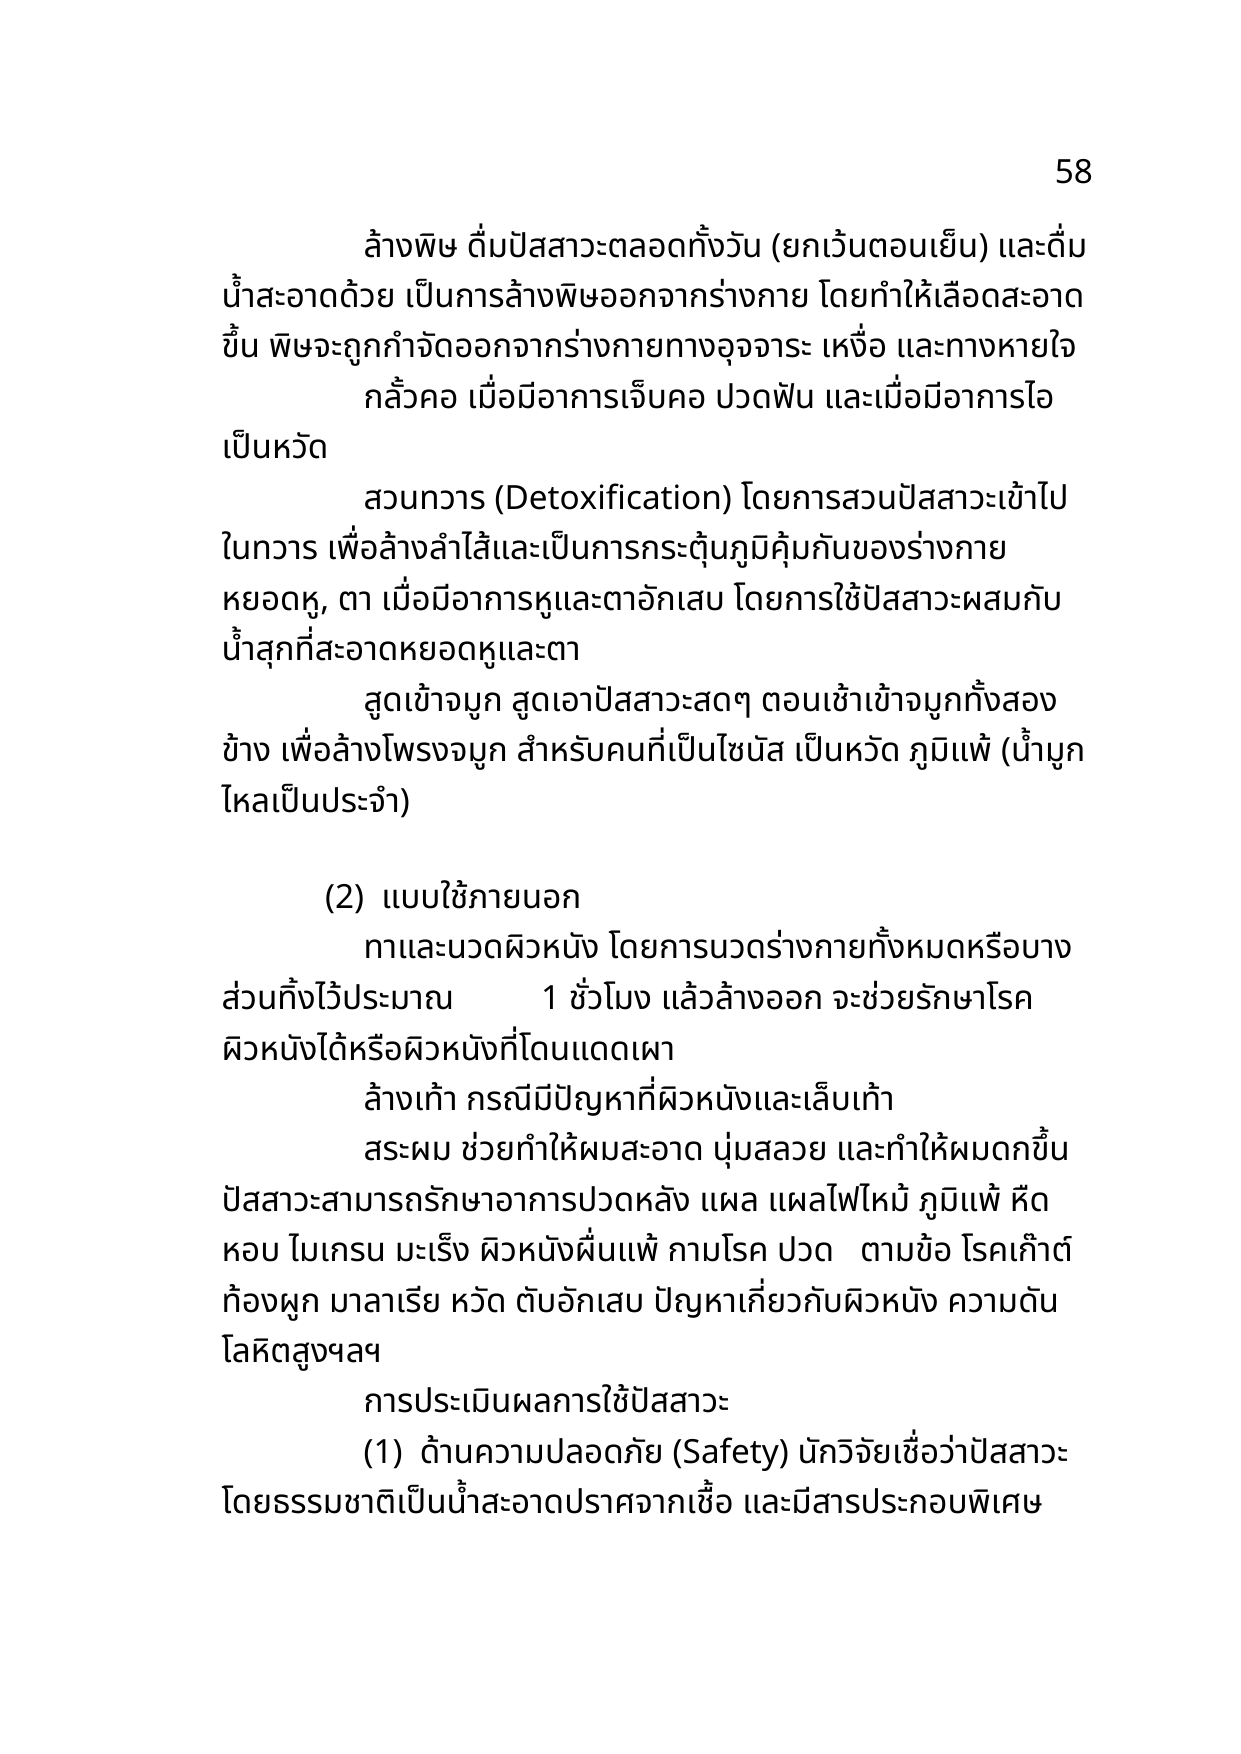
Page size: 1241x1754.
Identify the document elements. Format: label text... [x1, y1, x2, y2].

text ล้างพิษ ดื่มปัสสาวะตลอดทั้งวัน (ยกเว้นตอนเย็น) และดื่มน้ำสะอาดด้วย เป็นการล้างพิษออกจากร่างกาย โดยทำให้เลือดสะอาดขึ้น พิษจะถูกกำจัดออกจากร่างกายทางอุจจาระ เหงื่อ และทางหายใจ [221, 221, 1092, 373]
text (2) แบบใช้ภายนอก [221, 873, 1092, 923]
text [221, 1428, 1092, 1529]
text กลั้วคอ เมื่อมีอาการเจ็บคอ ปวดฟัน และเมื่อมีอาการไอเป็นหวัด [221, 373, 1092, 474]
text ล้างเท้า กรณีมีปัญหาที่ผิวหนังและเล็บเท้า [221, 1075, 1092, 1125]
text สูดเข้าจมูก สูดเอาปัสสาวะสดๆ ตอนเช้าเข้าจมูกทั้งสองข้าง เพื่อล้างโพรงจมูก สำหรับคนที่เป็นไซนัส เป็นหวัด ภูมิแพ้ (น้ำมูกไหลเป็นประจำ) [221, 676, 1092, 827]
text ทาและนวดผิวหนัง โดยการนวดร่างกายทั้งหมดหรือบางส่วนทิ้งไว้ประมาณ 1 ชั่วโมง แล้วล้างออก จะช่วยรักษาโรคผิวหนังได้หรือผิวหนังที่โดนแดดเผา [221, 923, 1092, 1075]
text สวนทวาร (Detoxification) โดยการสวนปัสสาวะเข้าไปในทวาร เพื่อล้างลำไส้และเป็นการกระตุ้นภูมิคุ้มกันของร่างกาย หยอดหู, ตา เมื่อมีอาการหูและตาอักเสบ โดยการใช้ปัสสาวะผสมกับน้ำสุกที่สะอาดหยอดหูและตา [221, 474, 1092, 676]
text สระผม ช่วยทำให้ผมสะอาด นุ่มสลวย และทำให้ผมดกขึ้น ปัสสาวะสามารถรักษาอาการปวดหลัง แผล แผลไฟไหม้ ภูมิแพ้ หืดหอบ ไมเกรน มะเร็ง ผิวหนังผื่นแพ้ กามโรค ปวด ตามข้อ โรคเก๊าต์ ท้องผูก มาลาเรีย หวัด ตับอักเสบ ปัญหาเกี่ยวกับผิวหนัง ความดันโลหิตสูงฯลฯ [221, 1125, 1092, 1377]
text การประเมินผลการใช้ปัสสาวะ [221, 1377, 1092, 1428]
